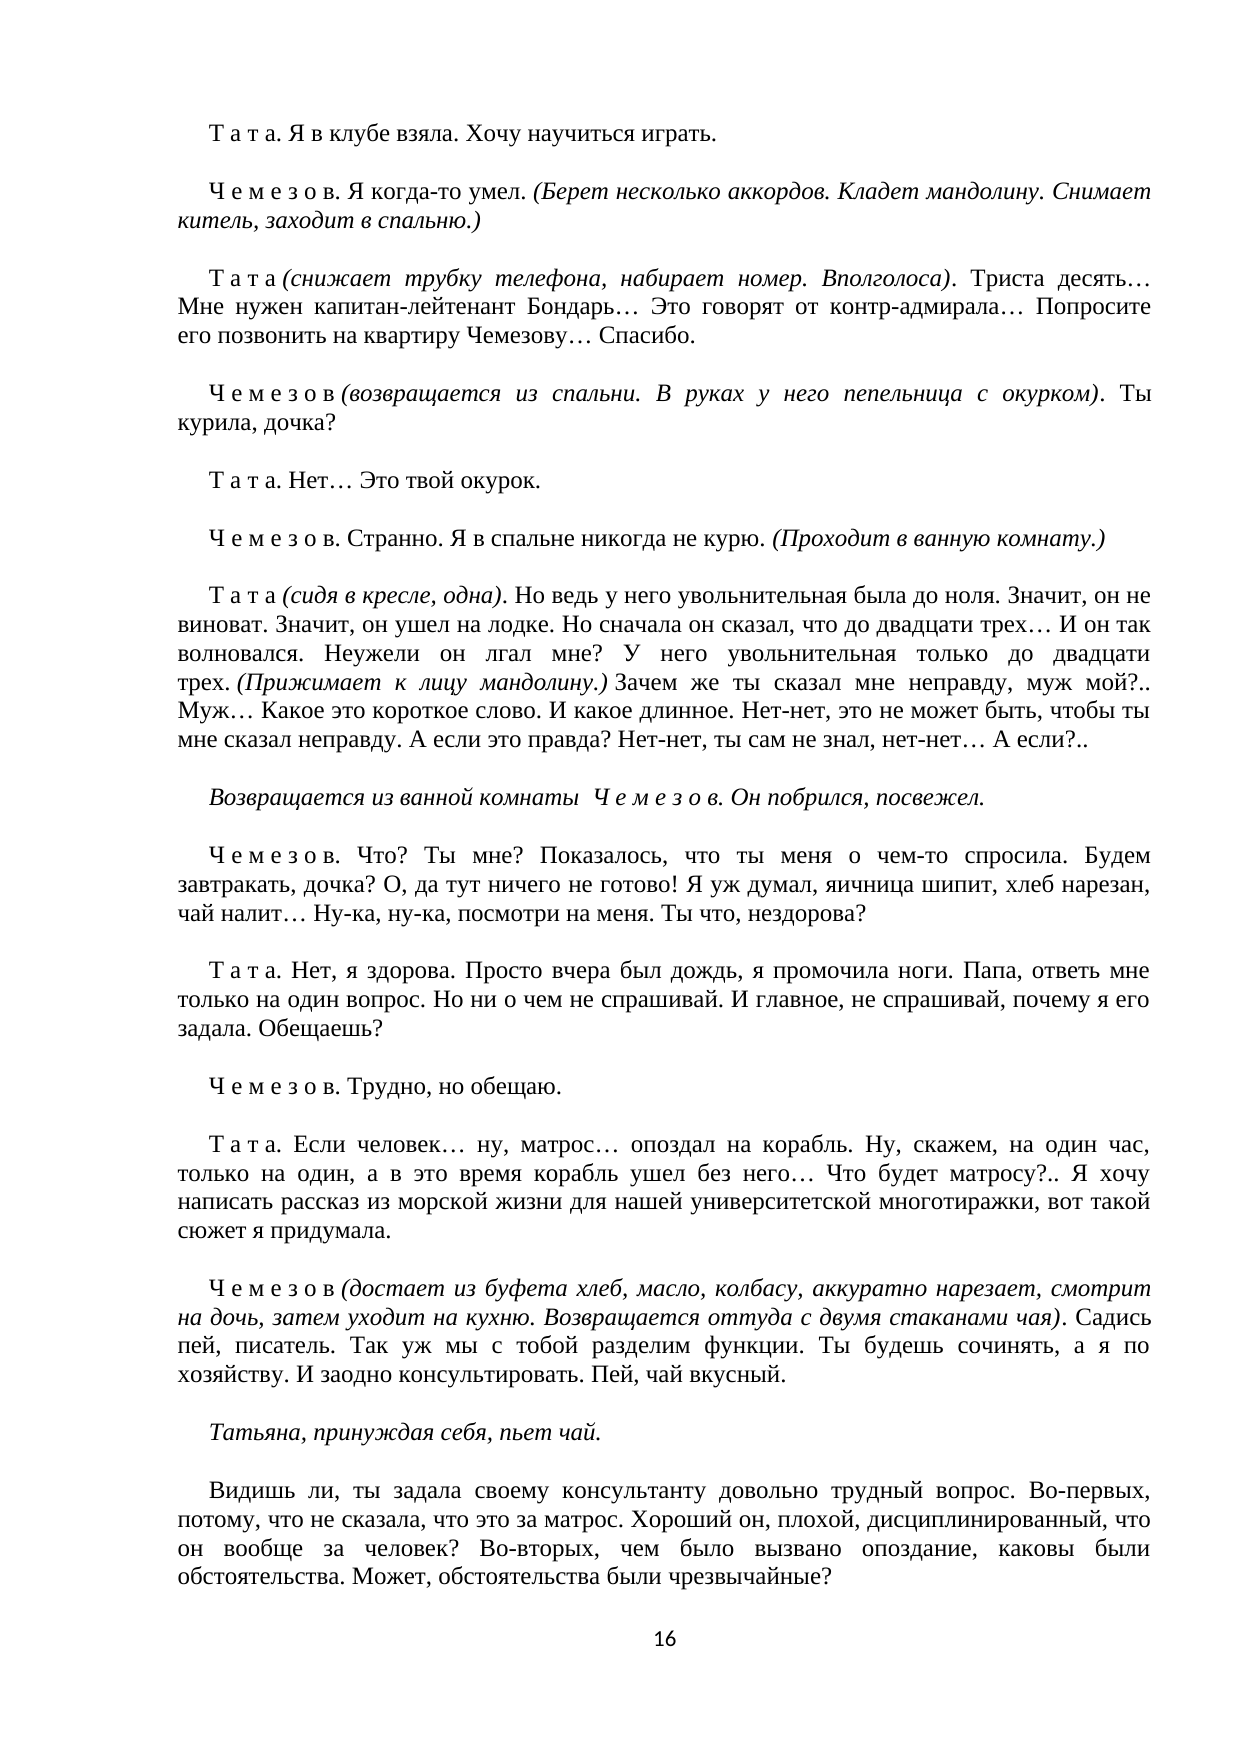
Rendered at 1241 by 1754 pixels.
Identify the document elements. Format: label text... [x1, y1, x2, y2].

text Т а т а. Я в клубе взяла. Хочу научиться играть. [177, 118, 1152, 147]
text Возвращается из ванной комнаты Ч е м е з о в. Он побрился, посвежел. [177, 782, 1152, 811]
text Т а т а (сидя в кресле, одна). Но ведь у него увольнительная была до ноля. Значит, он не виноват. Значит, он ушел на лодке. Но сначала он сказал, что до двадцати трех… И он так волновался. Неужели он лгал мне? У него увольнительная только до двадцати трех. (Прижимает к лицу мандолину.) Зачем же ты сказал мне неправду, муж мой?.. Муж… Какое это короткое слово. И какое длинное. Нет-нет, это не может быть, чтобы ты мне сказал неправду. А если это правда? Нет-нет, ты сам не знал, нет-нет… А если?.. [177, 581, 1152, 753]
text Ч е м е з о в (достает из буфета хлеб, масло, колбасу, аккуратно нарезает, смотрит на дочь, затем уходит на кухню. Возвращается оттуда с двумя стаканами чая). Садись пей, писатель. Так уж мы с тобой разделим функции. Ты будешь сочинять, а я по хозяйству. И заодно консультировать. Пей, чай вкусный. [177, 1273, 1152, 1388]
text Т а т а. Нет, я здорова. Просто вчера был дождь, я промочила ноги. Папа, ответь мне только на один вопрос. Но ни о чем не спрашивай. И главное, не спрашивай, почему я его задала. Обещаешь? [177, 956, 1152, 1042]
text Видишь ли, ты задала своему консультанту довольно трудный вопрос. Во-первых, потому, что не сказала, что это за матрос. Хороший он, плохой, дисциплинированный, что он вообще за человек? Во-вторых, чем было вызвано опоздание, каковы были обстоятельства. Может, обстоятельства были чрезвычайные? [177, 1475, 1152, 1590]
text Татьяна, принуждая себя, пьет чай. [177, 1417, 1152, 1446]
text Ч е м е з о в. Что? Ты мне? Показалось, что ты меня о чем-то спросила. Будем завтракать, дочка? О, да тут ничего не готово! Я уж думал, яичница шипит, хлеб нарезан, чай налит… Ну-ка, ну-ка, посмотри на меня. Ты что, нездорова? [177, 840, 1152, 926]
text Т а т а (снижает трубку телефона, набирает номер. Вполголоса). Триста десять… Мне нужен капитан-лейтенант Бондарь… Это говорят от контр-адмирала… Попросите его позвонить на квартиру Чемезову… Спасибо. [177, 263, 1152, 349]
text Т а т а. Нет… Это твой окурок. [177, 465, 1152, 493]
text Ч е м е з о в. Странно. Я в спальне никогда не курю. (Проходит в ванную комнату.) [177, 523, 1152, 551]
text Ч е м е з о в. Трудно, но обещаю. [177, 1071, 1152, 1100]
text Т а т а. Если человек… ну, матрос… опоздал на корабль. Ну, скажем, на один час, только на один, а в это время корабль ушел без него… Что будет матросу?.. Я хочу написать рассказ из морской жизни для нашей университетской многотиражки, вот такой сюжет я придумала. [177, 1129, 1152, 1244]
text Ч е м е з о в (возвращается из спальни. В руках у него пепельница с окурком). Ты курила, дочка? [177, 378, 1152, 436]
text Ч е м е з о в. Я когда-то умел. (Берет несколько аккордов. Кладет мандолину. Снимает китель, заходит в спальню.) [177, 176, 1152, 233]
